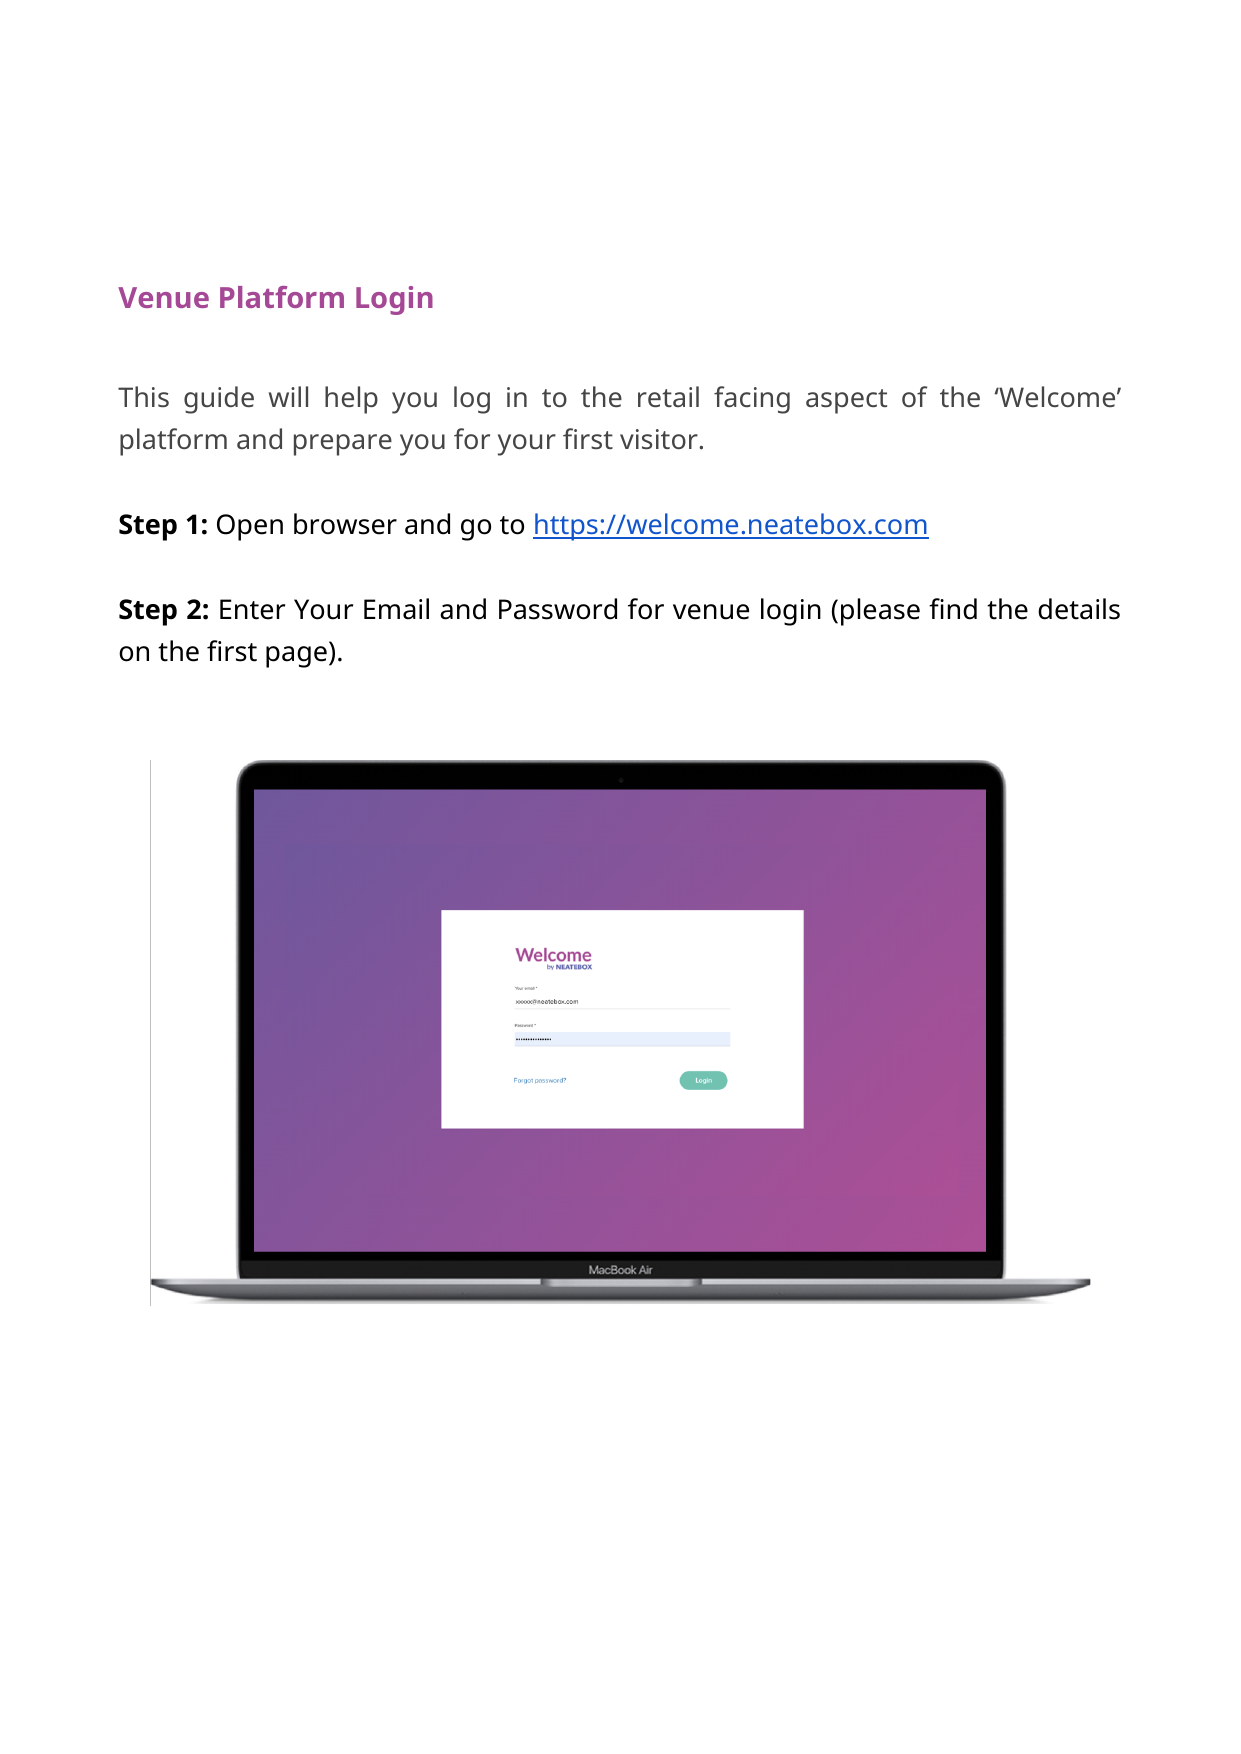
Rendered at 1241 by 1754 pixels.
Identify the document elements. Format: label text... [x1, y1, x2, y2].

picture [150, 760, 1091, 1306]
text This guide will help you log in to the retail facing aspect of the ‘Welcome’ platform and prepare you for your first visitor. [118, 378, 1122, 458]
subtitle Venue Platform Login [118, 278, 1122, 317]
text Step 2: Enter Your Email and Password for venue login (please find the details on the first page). [118, 590, 1122, 669]
text Step 1: Open browser and go to https://welcome.neatebox.com [118, 506, 1122, 542]
